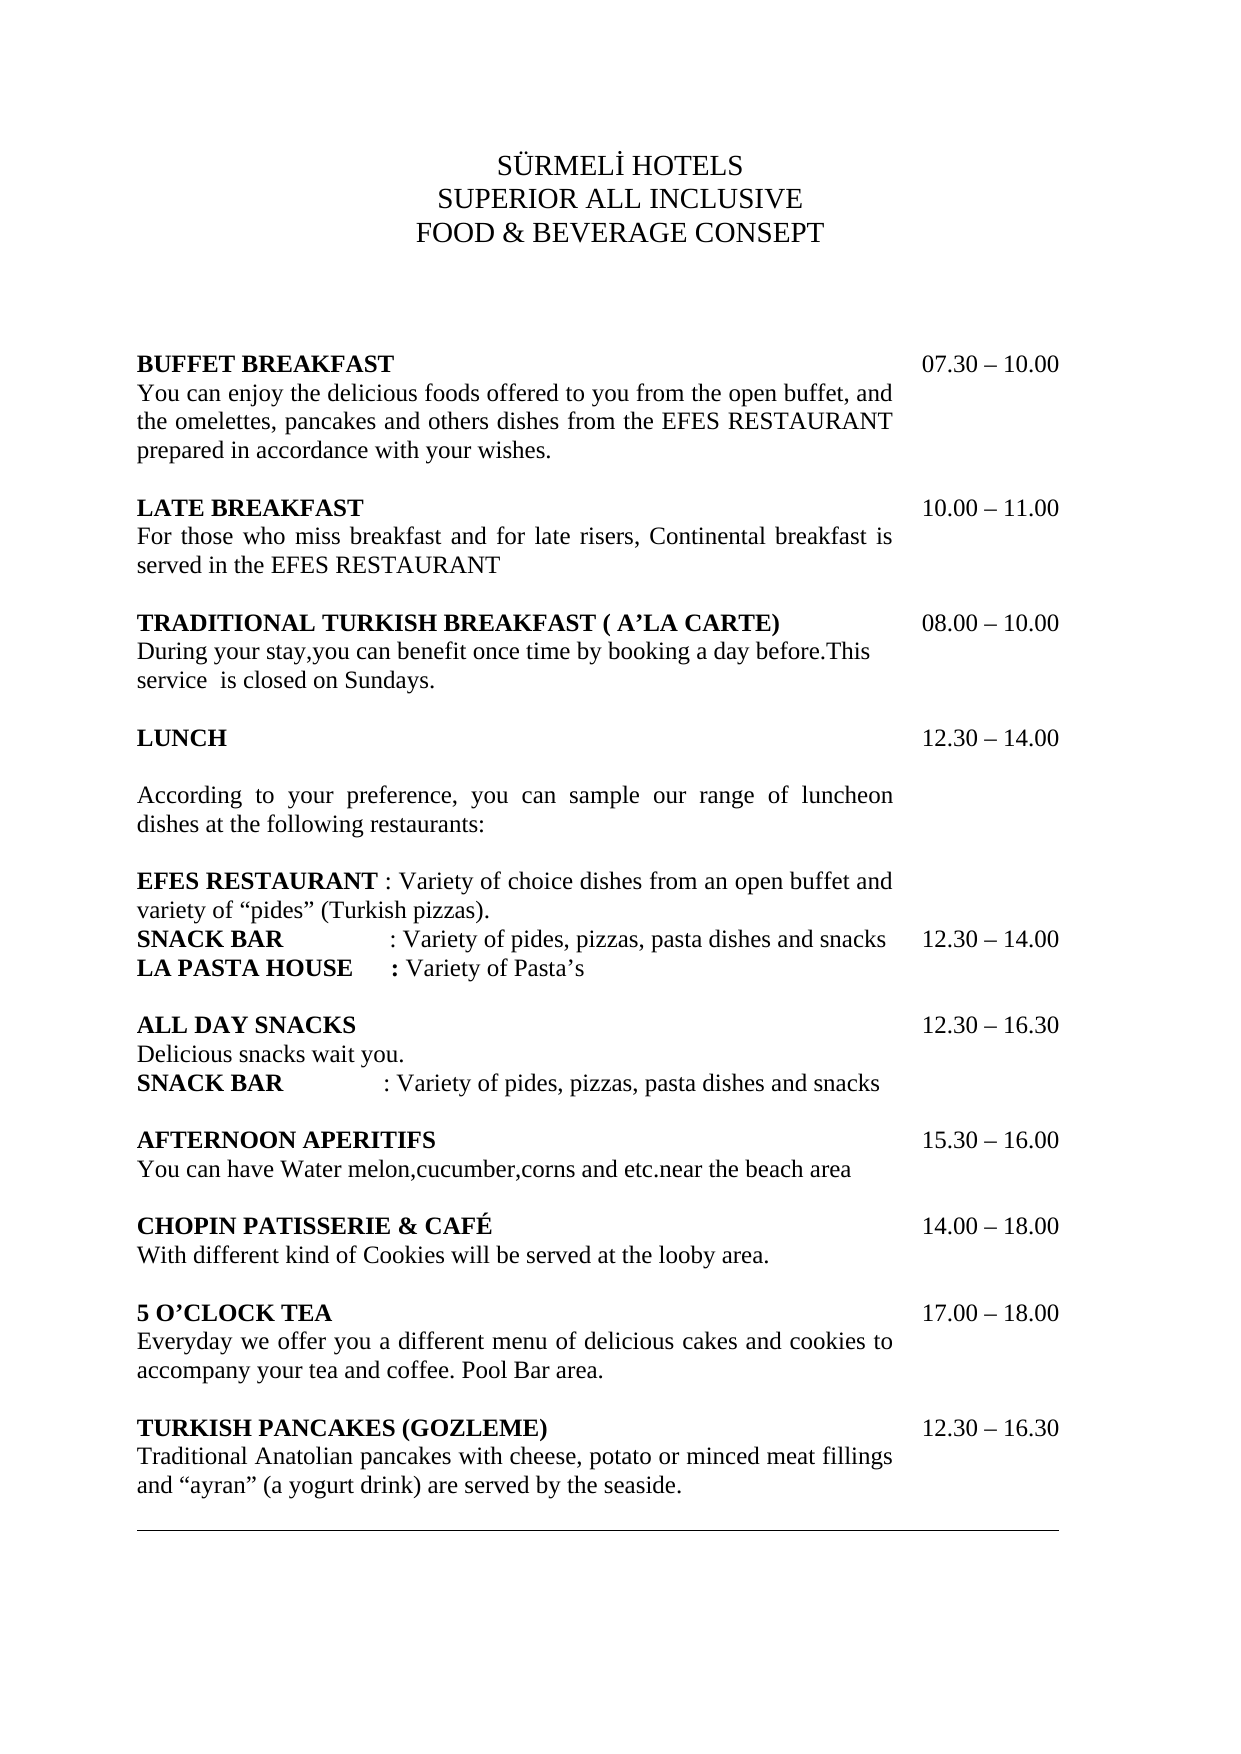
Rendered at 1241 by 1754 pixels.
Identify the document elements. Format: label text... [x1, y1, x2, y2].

table_header 07.30 – 10.00 10.00 – 11.00 08.00 – 10.00 12.30 – 14.00 12.30 – 14.00 12.30 – 16.30 15.30 – 16.00 14.00 – 18.00 17.00 – 18.00 12.30 – 16.30 [905, 349, 1070, 1499]
table_header BUFFET BREAKFAST You can enjoy the delicious foods offered to you from the open buffet, and the omelettes, pancakes and others dishes from the EFES RESTAURANT prepared in accordance with your wishes. LATE BREAKFAST For those who miss breakfast and for late risers, Continental breakfast is served in the EFES RESTAURANT TRADITIONAL TURKISH BREAKFAST ( A’LA CARTE) During your stay,you can benefit once time by booking a day before.This service is closed on Sundays. LUNCH According to your preference, you can sample our range of luncheon dishes at the following restaurants: EFES RESTAURANT : Variety of choice dishes from an open buffet and variety of “pides” (Turkish pizzas). SNACK BAR : Variety of pides, pizzas, pasta dishes and snacks LA PASTA HOUSE : Variety of Pasta’s ALL DAY SNACKS Delicious snacks wait you. SNACK BAR : Variety of pides, pizzas, pasta dishes and snacks AFTERNOON APERITIFS You can have Water melon,cucumber,corns and etc.near the beach area CHOPIN PATISSERIE & CAFÉ With different kind of Cookies will be served at the looby area. 5 O’CLOCK TEA Everyday we offer you a different menu of delicious cakes and cookies to accompany your tea and coffee. Pool Bar area. TURKISH PANCAKES (GOZLEME) Traditional Anatolian pancakes with cheese, potato or minced meat fillings and “ayran” (a yogurt drink) are served by the seaside. [125, 349, 905, 1499]
text SUPERIOR ALL INCLUSIVE [148, 181, 1093, 215]
text FOOD & BEVERAGE CONSEPT [148, 215, 1093, 248]
table_cell DINNER CHOICES [125, 1499, 1070, 1589]
text SÜRMELİ HOTELS [148, 148, 1093, 181]
